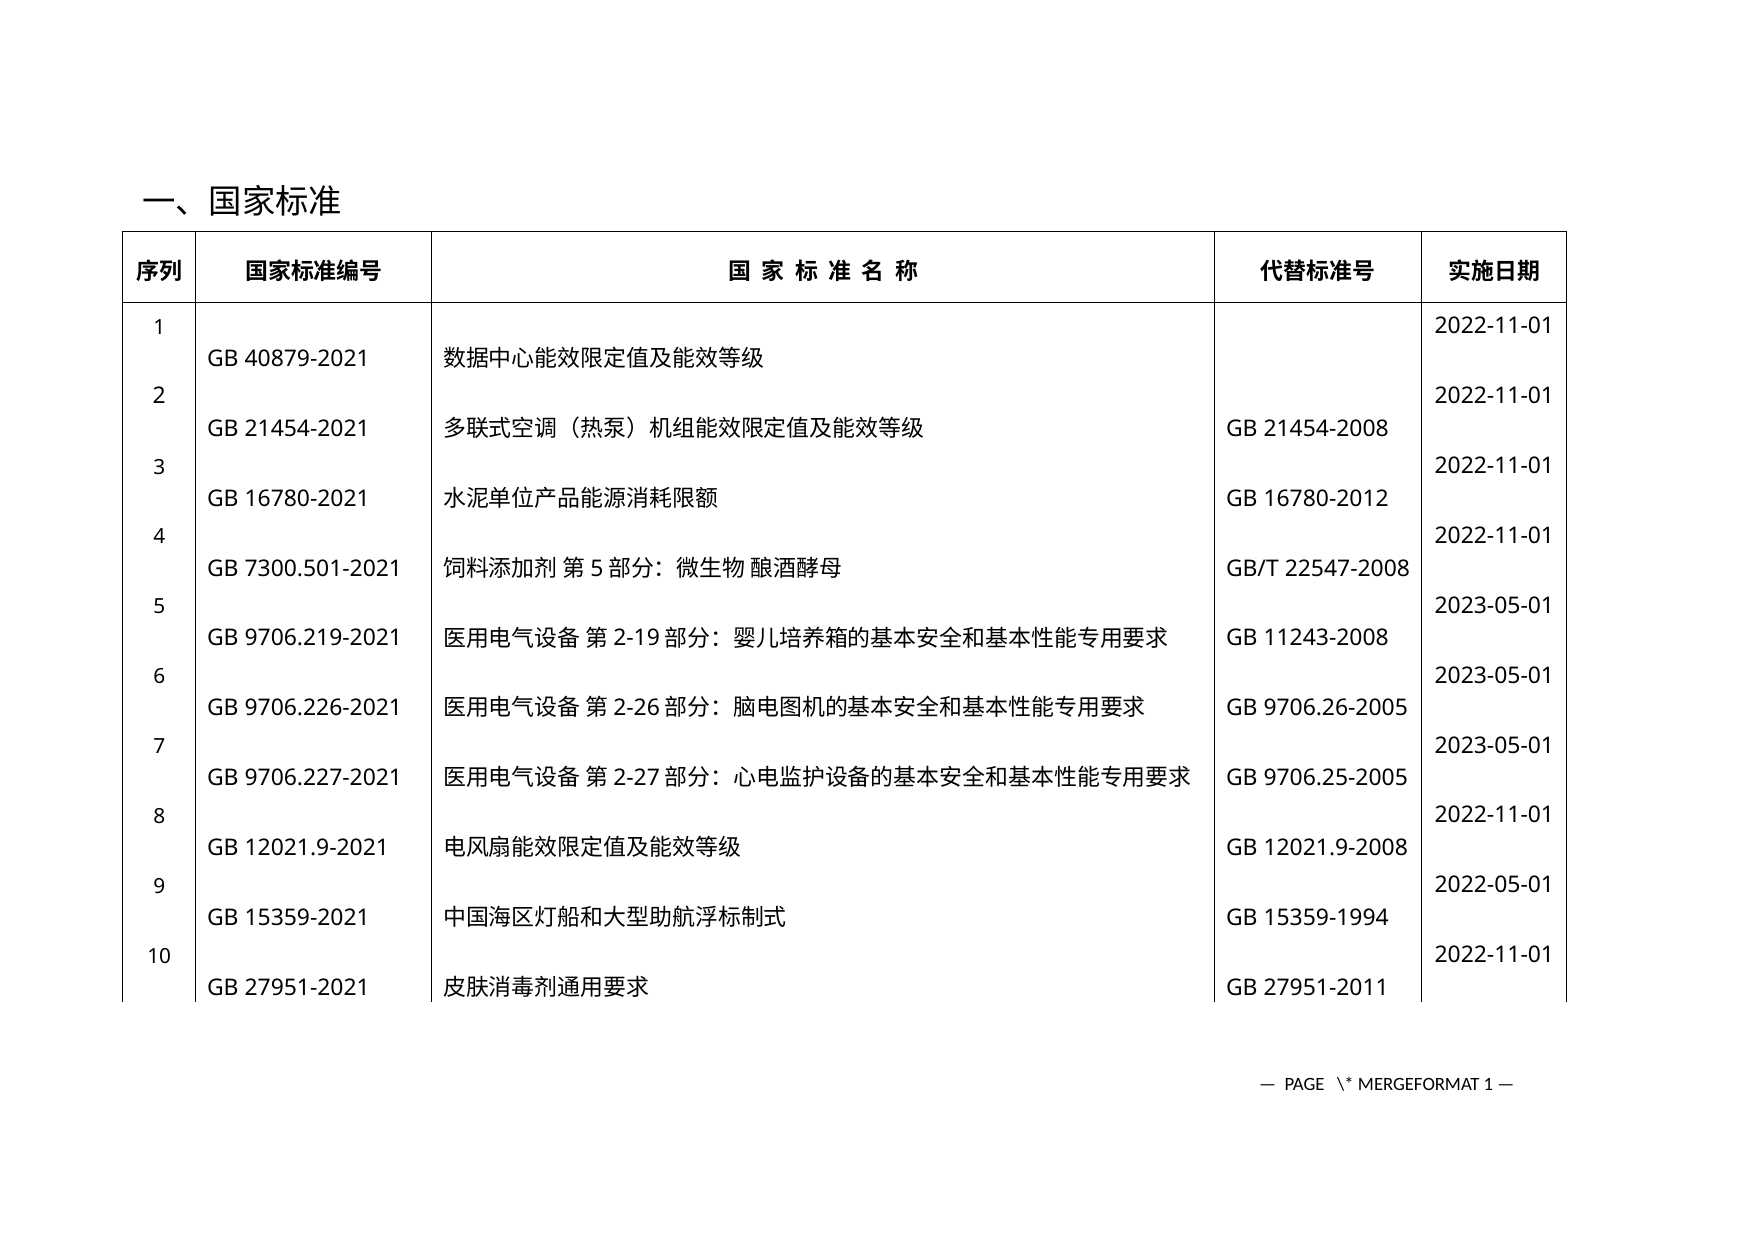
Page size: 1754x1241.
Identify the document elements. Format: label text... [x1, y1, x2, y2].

table_cell GB 27951-2011 [1215, 932, 1421, 1002]
table_cell 2022-05-01 [1422, 862, 1566, 932]
table_header 实施日期 [1422, 232, 1566, 302]
table_cell 7 [123, 723, 195, 792]
table_cell GB 27951-2021 [196, 932, 431, 1002]
table_header 代替标准号 [1215, 232, 1421, 302]
table_header 序列 [123, 232, 195, 302]
table_cell 8 [123, 793, 195, 862]
table_header 国家标准编号 [196, 232, 431, 302]
table_cell 1 [123, 303, 195, 373]
table_cell 皮肤消毒剂通用要求 [432, 932, 1214, 1002]
table_cell 2 [123, 373, 195, 443]
table_cell 10 [123, 932, 195, 1002]
table_cell GB 16780-2012 [1215, 443, 1421, 513]
table_cell 数据中心能效限定值及能效等级 [432, 303, 1214, 373]
table_cell 2023-05-01 [1422, 583, 1566, 653]
table_cell GB 16780-2021 [196, 443, 431, 513]
table_cell 2023-05-01 [1422, 653, 1566, 722]
table_cell GB 7300.501-2021 [196, 513, 431, 583]
table_cell GB 15359-2021 [196, 862, 431, 932]
table_cell 9 [123, 862, 195, 932]
table_cell 2022-11-01 [1422, 303, 1566, 373]
table_cell GB 12021.9-2008 [1215, 793, 1421, 862]
table_cell GB 12021.9-2021 [196, 793, 431, 862]
table_cell GB 9706.226-2021 [196, 653, 431, 722]
table_cell 2022-11-01 [1422, 793, 1566, 862]
list 国家标准 [142, 166, 1547, 231]
table_cell [1215, 303, 1421, 373]
table_cell 6 [123, 653, 195, 722]
table_cell 医用电气设备 第2-19部分：婴儿培养箱的基本安全和基本性能专用要求 [432, 583, 1214, 653]
table_cell 2022-11-01 [1422, 513, 1566, 583]
table_cell GB 9706.26-2005 [1215, 653, 1421, 722]
table_cell 2022-11-01 [1422, 932, 1566, 1002]
table_cell GB 15359-1994 [1215, 862, 1421, 932]
table_cell GB/T 22547-2008 [1215, 513, 1421, 583]
table_cell 中国海区灯船和大型助航浮标制式 [432, 862, 1214, 932]
table_cell 3 [123, 443, 195, 513]
table_cell 医用电气设备 第2-26部分：脑电图机的基本安全和基本性能专用要求 [432, 653, 1214, 722]
table_cell 2022-11-01 [1422, 443, 1566, 513]
table_cell 多联式空调（热泵）机组能效限定值及能效等级 [432, 373, 1214, 443]
table_cell 饲料添加剂 第5部分：微生物 酿酒酵母 [432, 513, 1214, 583]
table_cell 水泥单位产品能源消耗限额 [432, 443, 1214, 513]
table_header 国 家 标 准 名 称 [432, 232, 1214, 302]
table_cell GB 21454-2021 [196, 373, 431, 443]
table_cell 4 [123, 513, 195, 583]
table_cell 2022-11-01 [1422, 373, 1566, 443]
table_cell 2023-05-01 [1422, 723, 1566, 792]
table_cell GB 9706.25-2005 [1215, 723, 1421, 792]
table_cell 电风扇能效限定值及能效等级 [432, 793, 1214, 862]
table_cell 医用电气设备 第2-27部分：心电监护设备的基本安全和基本性能专用要求 [432, 723, 1214, 792]
table_cell GB 40879-2021 [196, 303, 431, 373]
table_cell GB 21454-2008 [1215, 373, 1421, 443]
table_cell GB 11243-2008 [1215, 583, 1421, 653]
table_cell GB 9706.227-2021 [196, 723, 431, 792]
table_cell GB 9706.219-2021 [196, 583, 431, 653]
table_cell 5 [123, 583, 195, 653]
